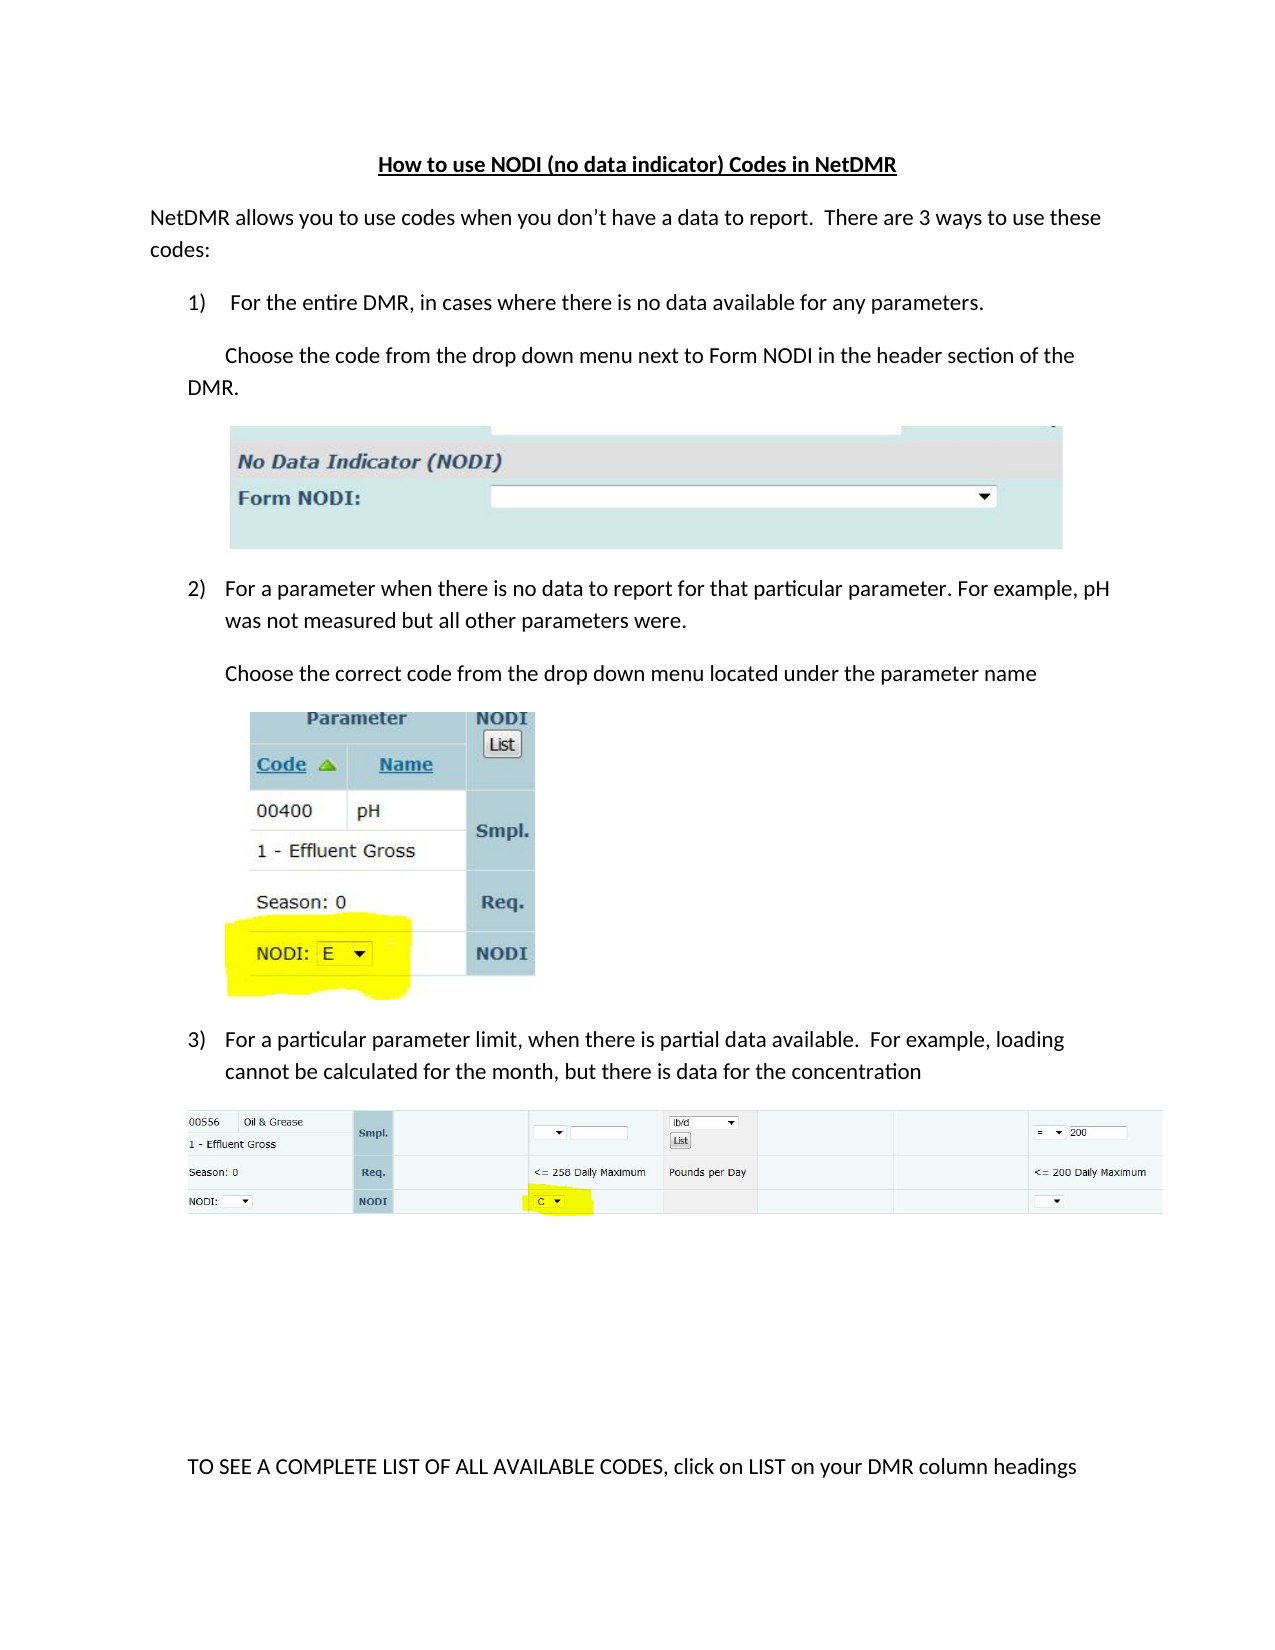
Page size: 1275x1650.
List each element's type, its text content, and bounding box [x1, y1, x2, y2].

text How to use NODI (no data indicator) Codes in NetDMR [150, 150, 1125, 178]
text Choose the code from the drop down menu next to Form NODI in the header section of the DMR. [187, 341, 1125, 401]
picture [187, 1110, 1163, 1216]
text TO SEE A COMPLETE LIST OF ALL AVAILABLE CODES, click on LIST on your DMR column headings [187, 1452, 1125, 1480]
text NetDMR allows you to use codes when you don’t have a data to report. There are 3 ways to use these codes: [150, 203, 1125, 263]
picture [225, 712, 536, 1000]
picture [225, 426, 1063, 549]
list For the entire DMR, in cases where there is no data available for any parameters. [187, 288, 1125, 316]
text Choose the correct code from the drop down menu located under the parameter name [225, 659, 1125, 687]
list For a parameter when there is no data to report for that particular parameter. For example, pH was not measured but all other parameters were. [187, 574, 1125, 634]
list For a particular parameter limit, when there is partial data available. For example, loading cannot be calculated for the month, but there is data for the concentration [187, 1025, 1125, 1085]
